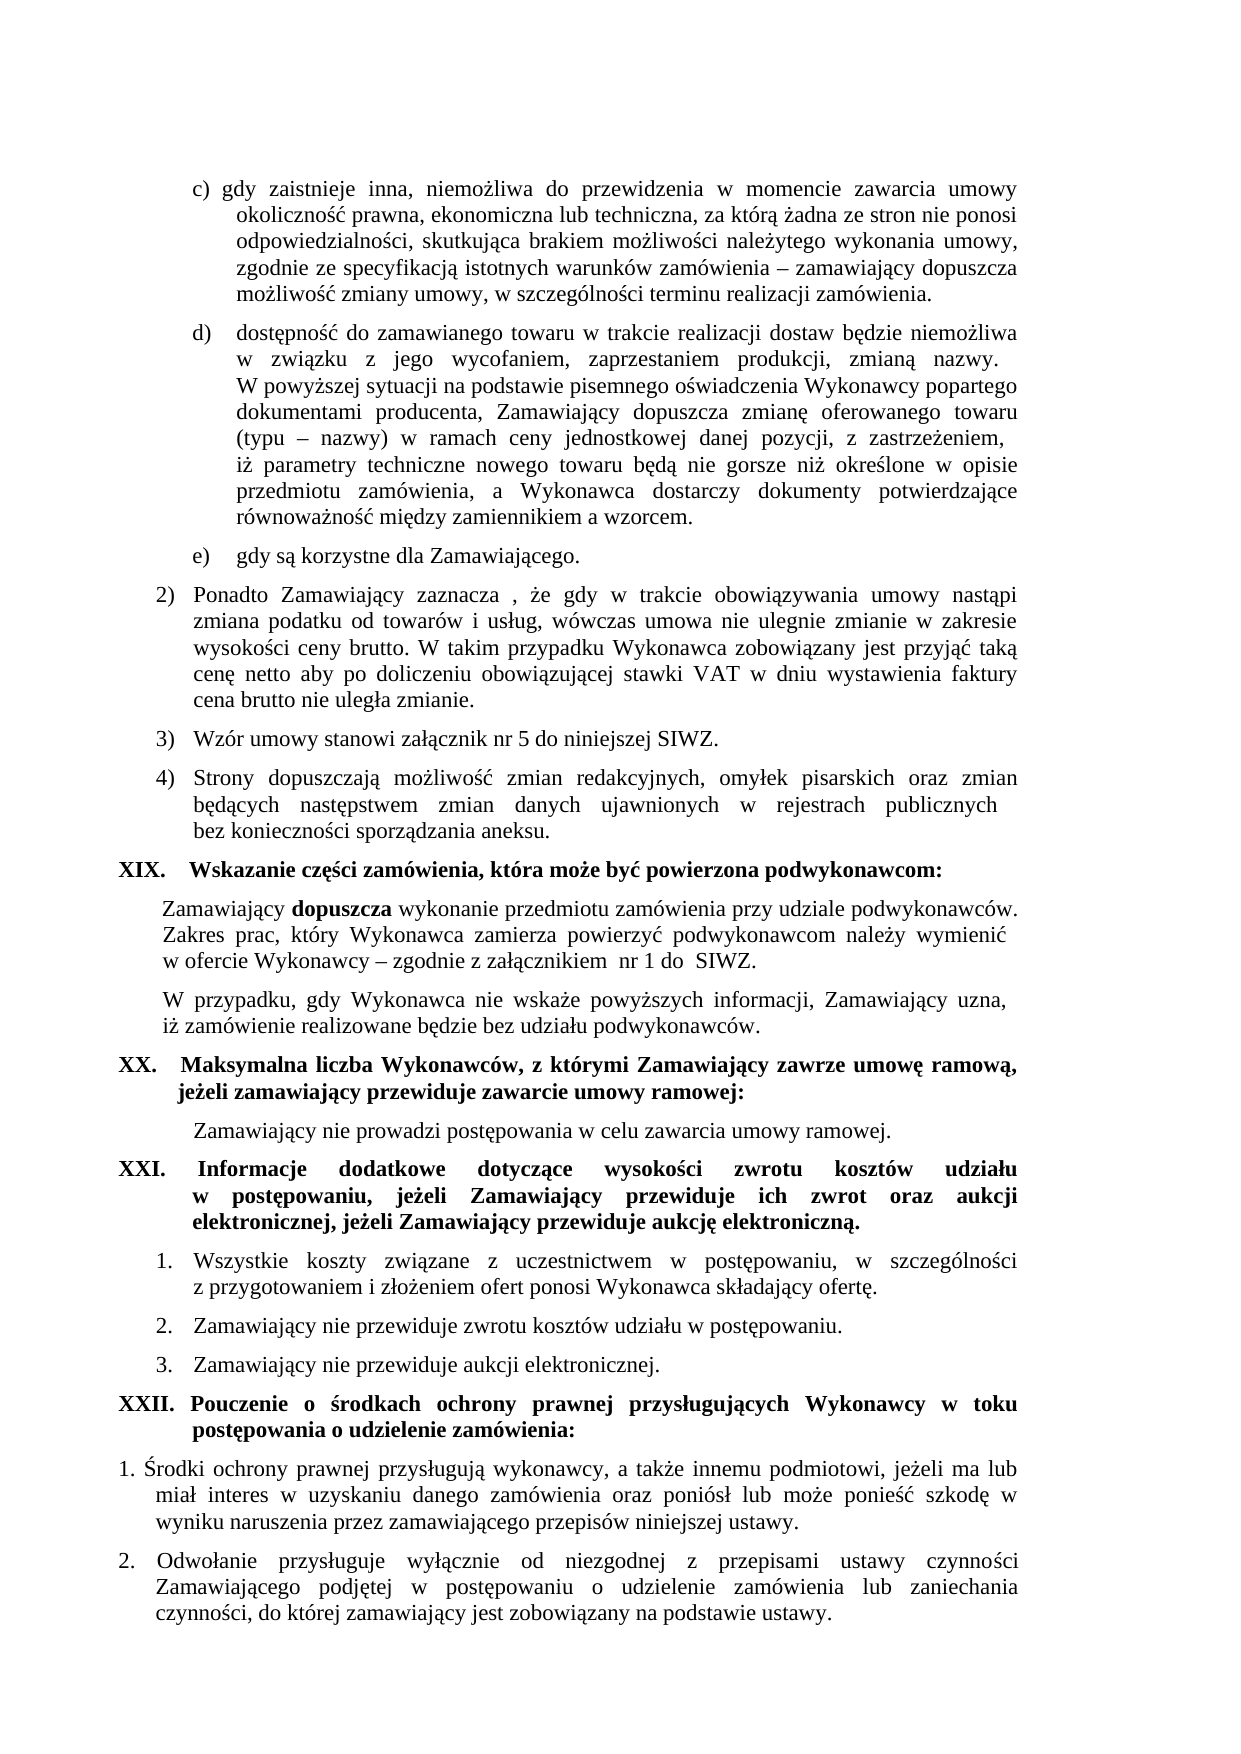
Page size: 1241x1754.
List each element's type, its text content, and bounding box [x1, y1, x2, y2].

text Zamawiający nie prowadzi postępowania w celu zawarcia umowy ramowej. [118, 1117, 1019, 1143]
list dostępność do zamawianego towaru w trakcie realizacji dostaw będzie niemożliwa w związku z jego wycofaniem, zaprzestaniem produkcji, zmianą nazwy. W powyższej sytuacji na podstawie pisemnego oświadczenia Wykonawcy popartego dokumentami producenta, Zamawiający dopuszcza zmianę oferowanego towaru (typu – nazwy) w ramach ceny jednostkowej danej pozycji, z zastrzeżeniem, iż parametry techniczne nowego towaru będą nie gorsze niż określone w opisie przedmiotu zamówienia, a Wykonawca dostarczy dokumenty potwierdzające równoważność między zamiennikiem a wzorcem. [192, 319, 1019, 530]
list Zamawiający nie przewiduje zwrotu kosztów udziału w postępowaniu. [156, 1312, 1019, 1339]
text Zamawiający dopuszcza wykonanie przedmiotu zamówienia przy udziale podwykonawców. Zakres prac, który Wykonawca zamierza powierzyć podwykonawcom należy wymienić w ofercie Wykonawcy – zgodnie z załącznikiem nr 1 do SIWZ. [118, 895, 1019, 974]
list Wszystkie koszty związane z uczestnictwem w postępowaniu, w szczególności z przygotowaniem i złożeniem ofert ponosi Wykonawca składający ofertę. [156, 1247, 1019, 1300]
text XXII. Pouczenie o środkach ochrony prawnej przysługujących Wykonawcy w toku postępowania o udzielenie zamówienia: [118, 1390, 1019, 1443]
list Ponadto Zamawiający zaznacza , że gdy w trakcie obowiązywania umowy nastąpi zmiana podatku od towarów i usług, wówczas umowa nie ulegnie zmianie w zakresie wysokości ceny brutto. W takim przypadku Wykonawca zobowiązany jest przyjąć taką cenę netto aby po doliczeniu obowiązującej stawki VAT w dniu wystawienia faktury cena brutto nie uległa zmianie. [156, 581, 1019, 713]
list Zamawiający nie przewiduje aukcji elektronicznej. [156, 1351, 1019, 1377]
list gdy są korzystne dla Zamawiającego. [192, 542, 1019, 569]
text XIX. Wskazanie części zamówienia, która może być powierzona podwykonawcom: [118, 856, 1019, 882]
list Wzór umowy stanowi załącznik nr 5 do niniejszej SIWZ. [156, 725, 1019, 752]
text XX. Maksymalna liczba Wykonawców, z którymi Zamawiający zawrze umowę ramową, jeżeli zamawiający przewiduje zawarcie umowy ramowej: [118, 1051, 1019, 1104]
list gdy zaistnieje inna, niemożliwa do przewidzenia w momencie zawarcia umowy okoliczność prawna, ekonomiczna lub techniczna, za którą żadna ze stron nie ponosi odpowiedzialności, skutkująca brakiem możliwości należytego wykonania umowy, zgodnie ze specyfikacją istotnych warunków zamówienia – zamawiający dopuszcza możliwość zmiany umowy, w szczególności terminu realizacji zamówienia. [192, 175, 1019, 306]
text 2. Odwołanie przysługuje wyłącznie od niezgodnej z przepisami ustawy czynności Zamawiającego podjętej w postępowaniu o udzielenie zamówienia lub zaniechania czynności, do której zamawiający jest zobowiązany na podstawie ustawy. [118, 1547, 1019, 1626]
text XXI. Informacje dodatkowe dotyczące wysokości zwrotu kosztów udziału w postępowaniu, jeżeli Zamawiający przewiduje ich zwrot oraz aukcji elektronicznej, jeżeli Zamawiający przewiduje aukcję elektroniczną. [118, 1156, 1019, 1234]
text W przypadku, gdy Wykonawca nie wskaże powyższych informacji, Zamawiający uzna, iż zamówienie realizowane będzie bez udziału podwykonawców. [162, 986, 1019, 1039]
text 1. Środki ochrony prawnej przysługują wykonawcy, a także innemu podmiotowi, jeżeli ma lub miał interes w uzyskaniu danego zamówienia oraz poniósł lub może ponieść szkodę w wyniku naruszenia przez zamawiającego przepisów niniejszej ustawy. [118, 1455, 1019, 1534]
list Strony dopuszczają możliwość zmian redakcyjnych, omyłek pisarskich oraz zmian będących następstwem zmian danych ujawnionych w rejestrach publicznych bez konieczności sporządzania aneksu. [156, 764, 1019, 843]
